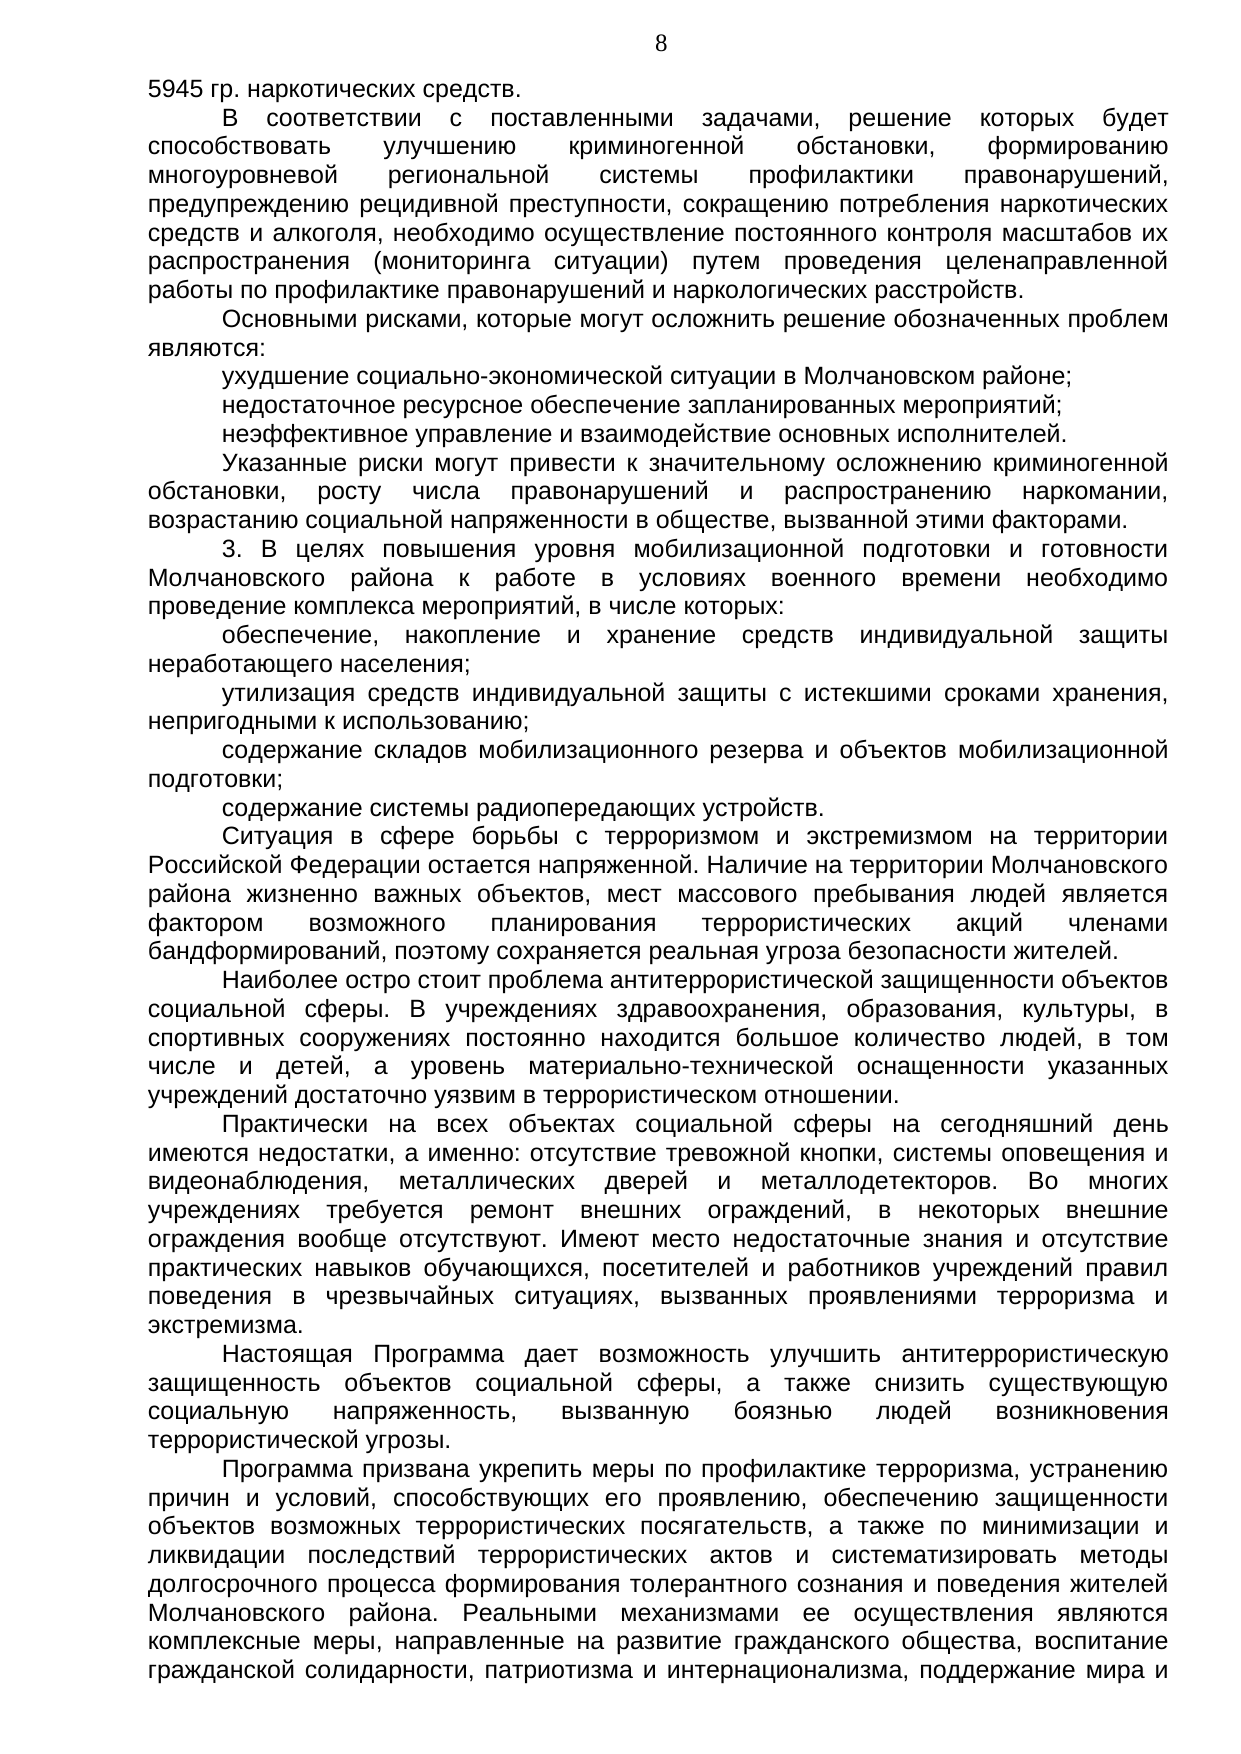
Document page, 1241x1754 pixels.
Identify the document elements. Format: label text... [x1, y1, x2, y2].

text Настоящая Программа дает возможность улучшить антитеррористическую защищенность объектов социальной сферы, а также снизить существующую социальную напряженность, вызванную боязнью людей возникновения террористической угрозы. [148, 1339, 1169, 1454]
text 3. В целях повышения уровня мобилизационной подготовки и готовности Молчановского района к работе в условиях военного времени необходимо проведение комплекса мероприятий, в числе которых: [148, 534, 1169, 620]
text Наиболее остро стоит проблема антитеррористической защищенности объектов социальной сферы. В учреждениях здравоохранения, образования, культуры, в спортивных сооружениях постоянно находится большое количество людей, в том числе и детей, а уровень материально-технической оснащенности указанных учреждений достаточно уязвим в террористическом отношении. [148, 965, 1169, 1109]
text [148, 74, 1169, 103]
text Практически на всех объектах социальной сферы на сегодняшний день имеются недостатки, а именно: отсутствие тревожной кнопки, системы оповещения и видеонаблюдения, металлических дверей и металлодетекторов. Во многих учреждениях требуется ремонт внешних ограждений, в некоторых внешние ограждения вообще отсутствуют. Имеют место недостаточные знания и отсутствие практических навыков обучающихся, посетителей и работников учреждений правил поведения в чрезвычайных ситуациях, вызванных проявлениями терроризма и экстремизма. [148, 1109, 1169, 1339]
text утилизация средств индивидуальной защиты с истекшими сроками хранения, непригодными к использованию; [148, 678, 1169, 735]
text В соответствии с поставленными задачами, решение которых будет способствовать улучшению криминогенной обстановки, формированию многоуровневой региональной системы профилактики правонарушений, предупреждению рецидивной преступности, сокращению потребления наркотических средств и алкоголя, необходимо осуществление постоянного контроля масштабов их распространения (мониторинга ситуации) путем проведения целенаправленной работы по профилактике правонарушений и наркологических расстройств. [148, 103, 1169, 304]
text неэффективное управление и взаимодействие основных исполнителей. [148, 419, 1169, 448]
text ухудшение социально-экономической ситуации в Молчановском районе; [148, 361, 1169, 390]
text Ситуация в сфере борьбы с терроризмом и экстремизмом на территории Российской Федерации остается напряженной. Наличие на территории Молчановского района жизненно важных объектов, мест массового пребывания людей является фактором возможного планирования террористических акций членами бандформирований, поэтому сохраняется реальная угроза безопасности жителей. [148, 821, 1169, 965]
text Указанные риски могут привести к значительному осложнению криминогенной обстановки, росту числа правонарушений и распространению наркомании, возрастанию социальной напряженности в обществе, вызванной этими факторами. [148, 448, 1169, 534]
text обеспечение, накопление и хранение средств индивидуальной защиты неработающего населения; [148, 620, 1169, 678]
text недостаточное ресурсное обеспечение запланированных мероприятий; [148, 390, 1169, 419]
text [148, 1454, 1169, 1684]
text Основными рисками, которые могут осложнить решение обозначенных проблем являются: [148, 304, 1169, 361]
text содержание системы радиопередающих устройств. [148, 793, 1169, 821]
text содержание складов мобилизационного резерва и объектов мобилизационной подготовки; [148, 735, 1169, 793]
